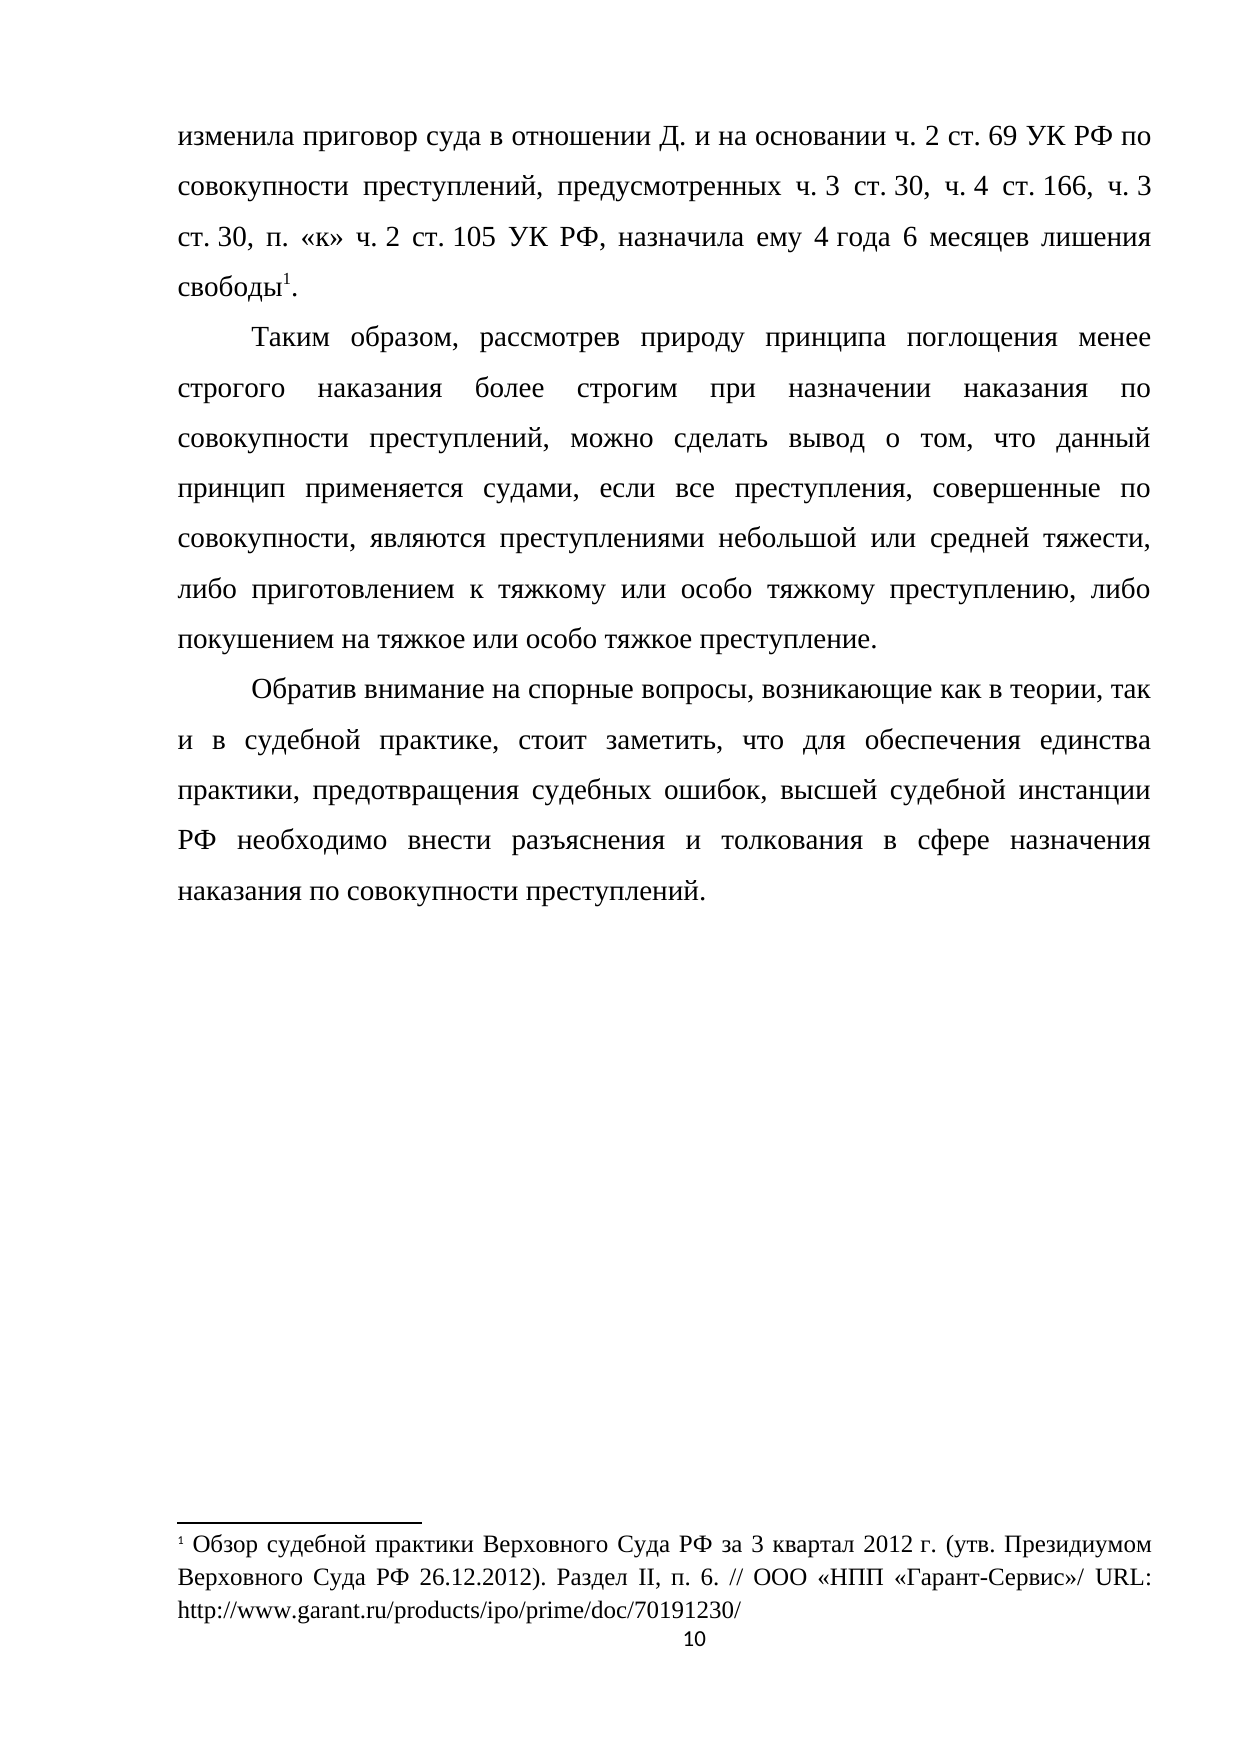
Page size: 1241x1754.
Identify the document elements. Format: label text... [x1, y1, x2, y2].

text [177, 118, 1152, 303]
text Обратив внимание на спорные вопросы, возникающие как в теории, так и в судебной практике, стоит заметить, что для обеспечения единства практики, предотвращения судебных ошибок, высшей судебной инстанции РФ необходимо внести разъяснения и толкования в сфере назначения наказания по совокупности преступлений. [177, 672, 1152, 906]
text Таким образом, рассмотрев природу принципа поглощения менее строгого наказания более строгим при назначении наказания по совокупности преступлений, можно сделать вывод о том, что данный принцип применяется судами, если все преступления, совершенные по совокупности, являются преступлениями небольшой или средней тяжести, либо приготовлением к тяжкому или особо тяжкому преступлению, либо покушением на тяжкое или особо тяжкое преступление. [177, 319, 1152, 655]
